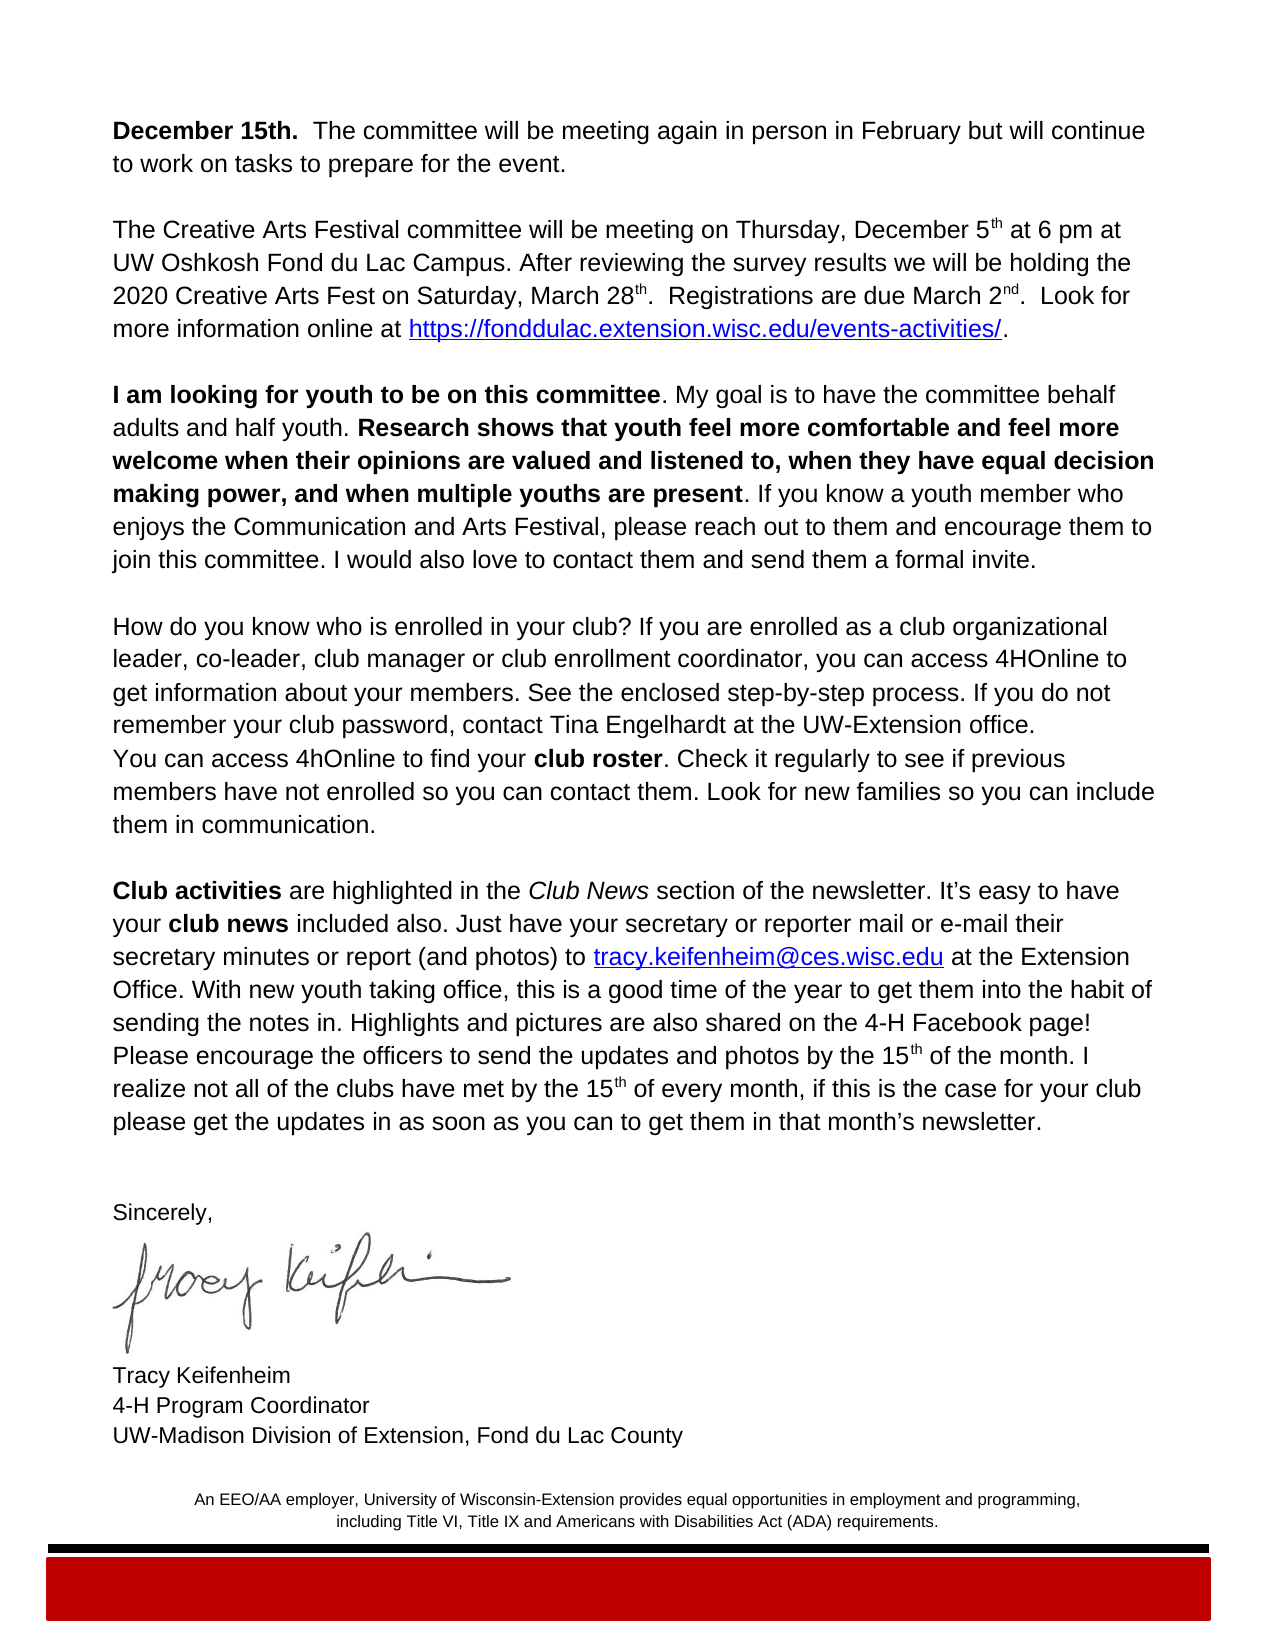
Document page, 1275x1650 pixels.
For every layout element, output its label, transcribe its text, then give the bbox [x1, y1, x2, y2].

text Tracy Keifenheim [112, 1362, 1162, 1388]
text You can access 4hOnline to find your club roster. Check it regularly to see if previous members have not enrolled so you can contact them. Look for new families so you can include them in communication. [112, 743, 1162, 838]
text I am looking for youth to be on this committee. My goal is to have the committee behalf adults and half youth. Research shows that youth feel more comfortable and feel more welcome when their opinions are valued and listened to, when they have equal decision making power, and when multiple youths are present. If you know a youth member who enjoys the Communication and Arts Festival, please reach out to them and encourage them to join this committee. I would also love to contact them and send them a formal invite. [112, 380, 1162, 574]
text How do you know who is enrolled in your club? If you are enrolled as a club organizational leader, co-leader, club manager or club enrollment coordinator, you can access 4HOnline to get information about your members. See the enclosed step-by-step process. If you do not remember your club password, contact Tina Engelhardt at the UW-Extension office. [112, 611, 1162, 739]
text Club activities are highlighted in the Club News section of the newsletter. It’s easy to have your club news included also. Just have your secretary or reporter mail or e-mail their secretary minutes or report (and photos) to tracy.keifenheim@ces.wisc.edu at the Extension Office. With new youth taking office, this is a good time of the year to get them into the habit of sending the notes in. Highlights and pictures are also shared on the 4-H Facebook page! Please encourage the officers to send the updates and photos by the 15th of the month. I realize not all of the clubs have met by the 15th of every month, if this is the case for your club please get the updates in as soon as you can to get them in that month’s newsletter. [112, 876, 1162, 1136]
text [112, 116, 1162, 178]
text UW-Madison Division of Extension, Fond du Lac County [112, 1422, 1162, 1449]
text Sincerely, [112, 1199, 1162, 1226]
picture [112, 1229, 513, 1359]
text 4-H Program Coordinator [112, 1392, 1162, 1418]
text The Creative Arts Festival committee will be meeting on Thursday, December 5th at 6 pm at UW Oshkosh Fond du Lac Campus. After reviewing the survey results we will be holding the 2020 Creative Arts Fest on Saturday, March 28th. Registrations are due March 2nd. Look for more information online at https://fonddulac.extension.wisc.edu/events-activities/. [112, 215, 1162, 343]
